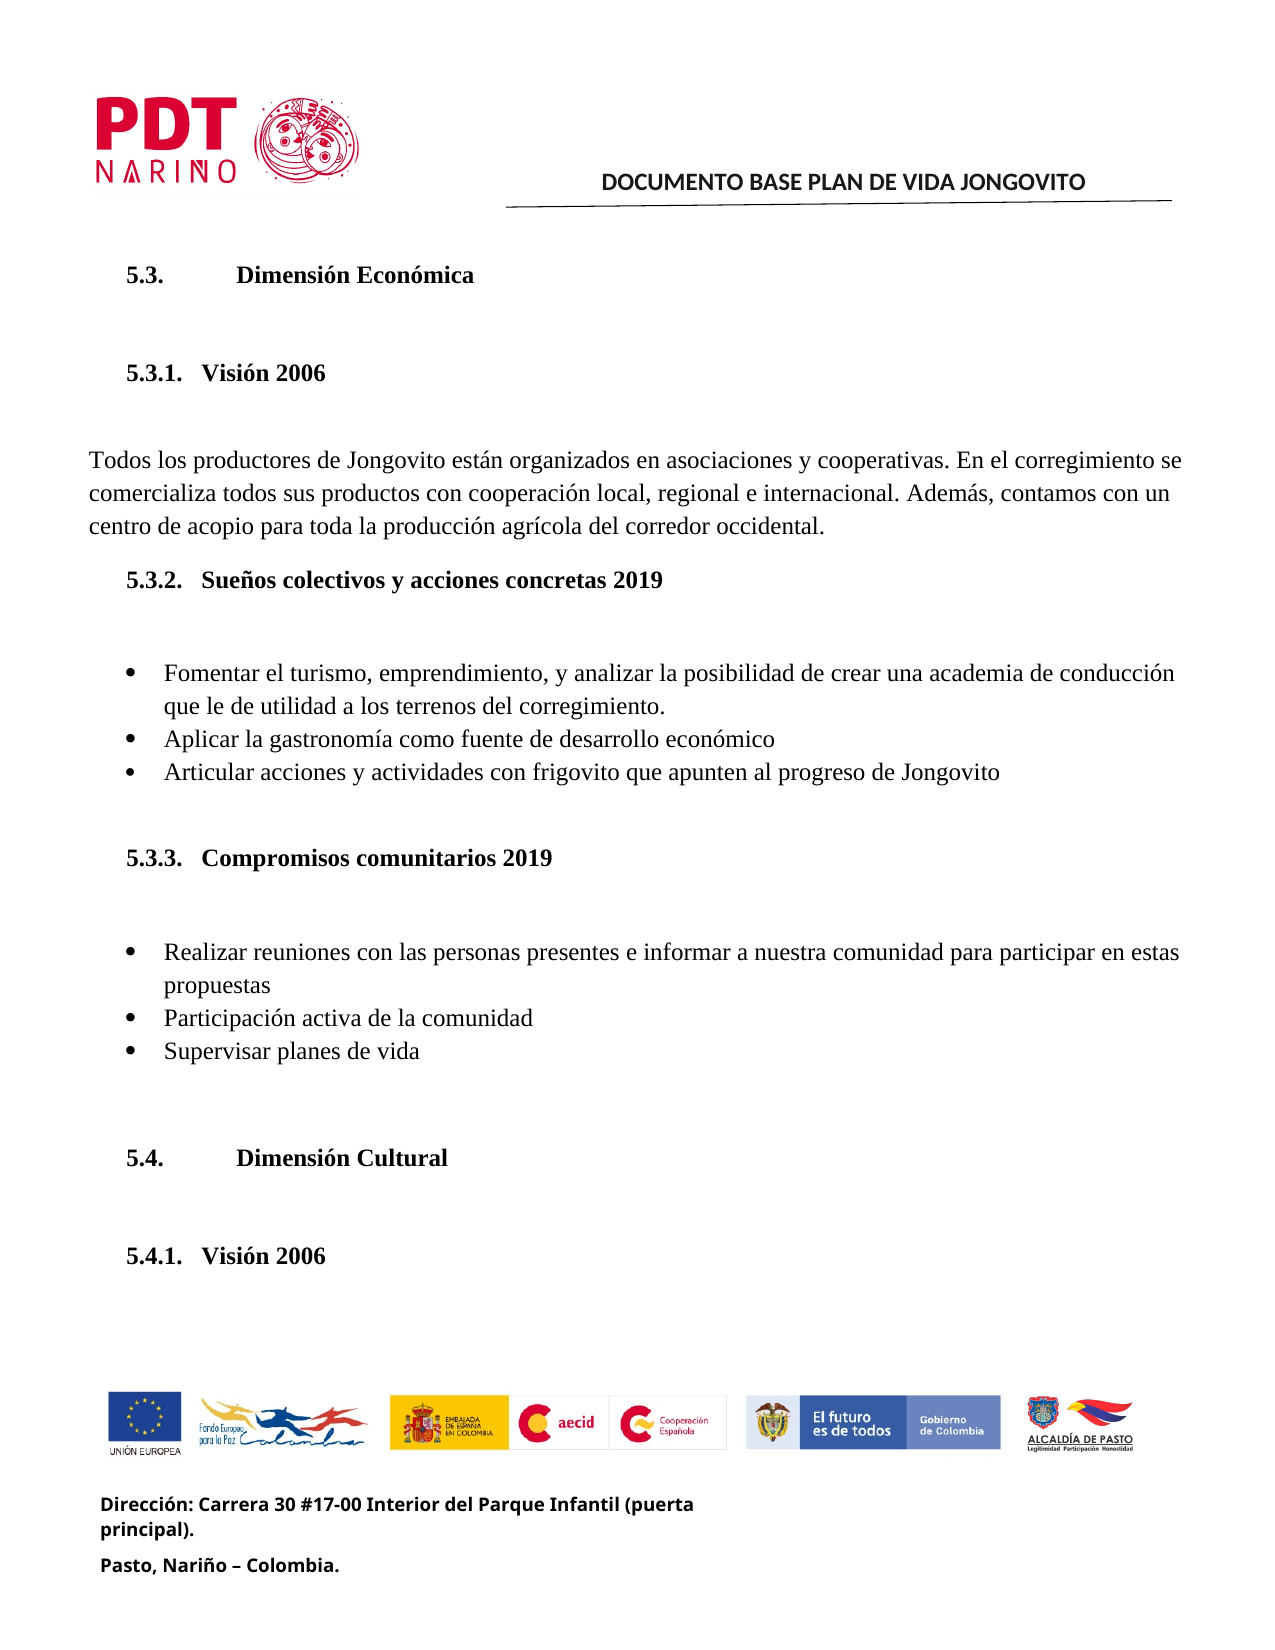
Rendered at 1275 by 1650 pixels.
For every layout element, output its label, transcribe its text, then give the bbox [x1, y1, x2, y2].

subtitle Visión 2006 [126, 358, 1186, 387]
subtitle Compromisos comunitarios 2019 [126, 843, 1186, 872]
list Participación activa de la comunidad [126, 1003, 1186, 1031]
subtitle Visión 2006 [126, 1241, 1186, 1269]
picture [81, 1373, 1173, 1487]
text Todos los productores de Jongovito están organizados en asociaciones y cooperativas. En el corregimiento se comercializa todos sus productos con cooperación local, regional e internacional. Además, contamos con un centro de acopio para toda la producción agrícola del corredor occidental. [89, 445, 1186, 539]
list Fomentar el turismo, emprendimiento, y analizar la posibilidad de crear una academia de conducción que le de utilidad a los terrenos del corregimiento. [126, 658, 1186, 720]
list Supervisar planes de vida [126, 1036, 1186, 1064]
subtitle Dimensión Económica [126, 261, 1186, 289]
picture [88, 86, 364, 195]
subtitle Dimensión Cultural [126, 1143, 1186, 1172]
subtitle Sueños colectivos y acciones concretas 2019 [126, 565, 1186, 593]
list Aplicar la gastronomía como fuente de desarrollo económico [126, 724, 1186, 753]
list Realizar reuniones con las personas presentes e informar a nuestra comunidad para participar en estas propuestas [126, 937, 1186, 998]
list Articular acciones y actividades con frigovito que apunten al progreso de Jongovito [126, 757, 1186, 786]
